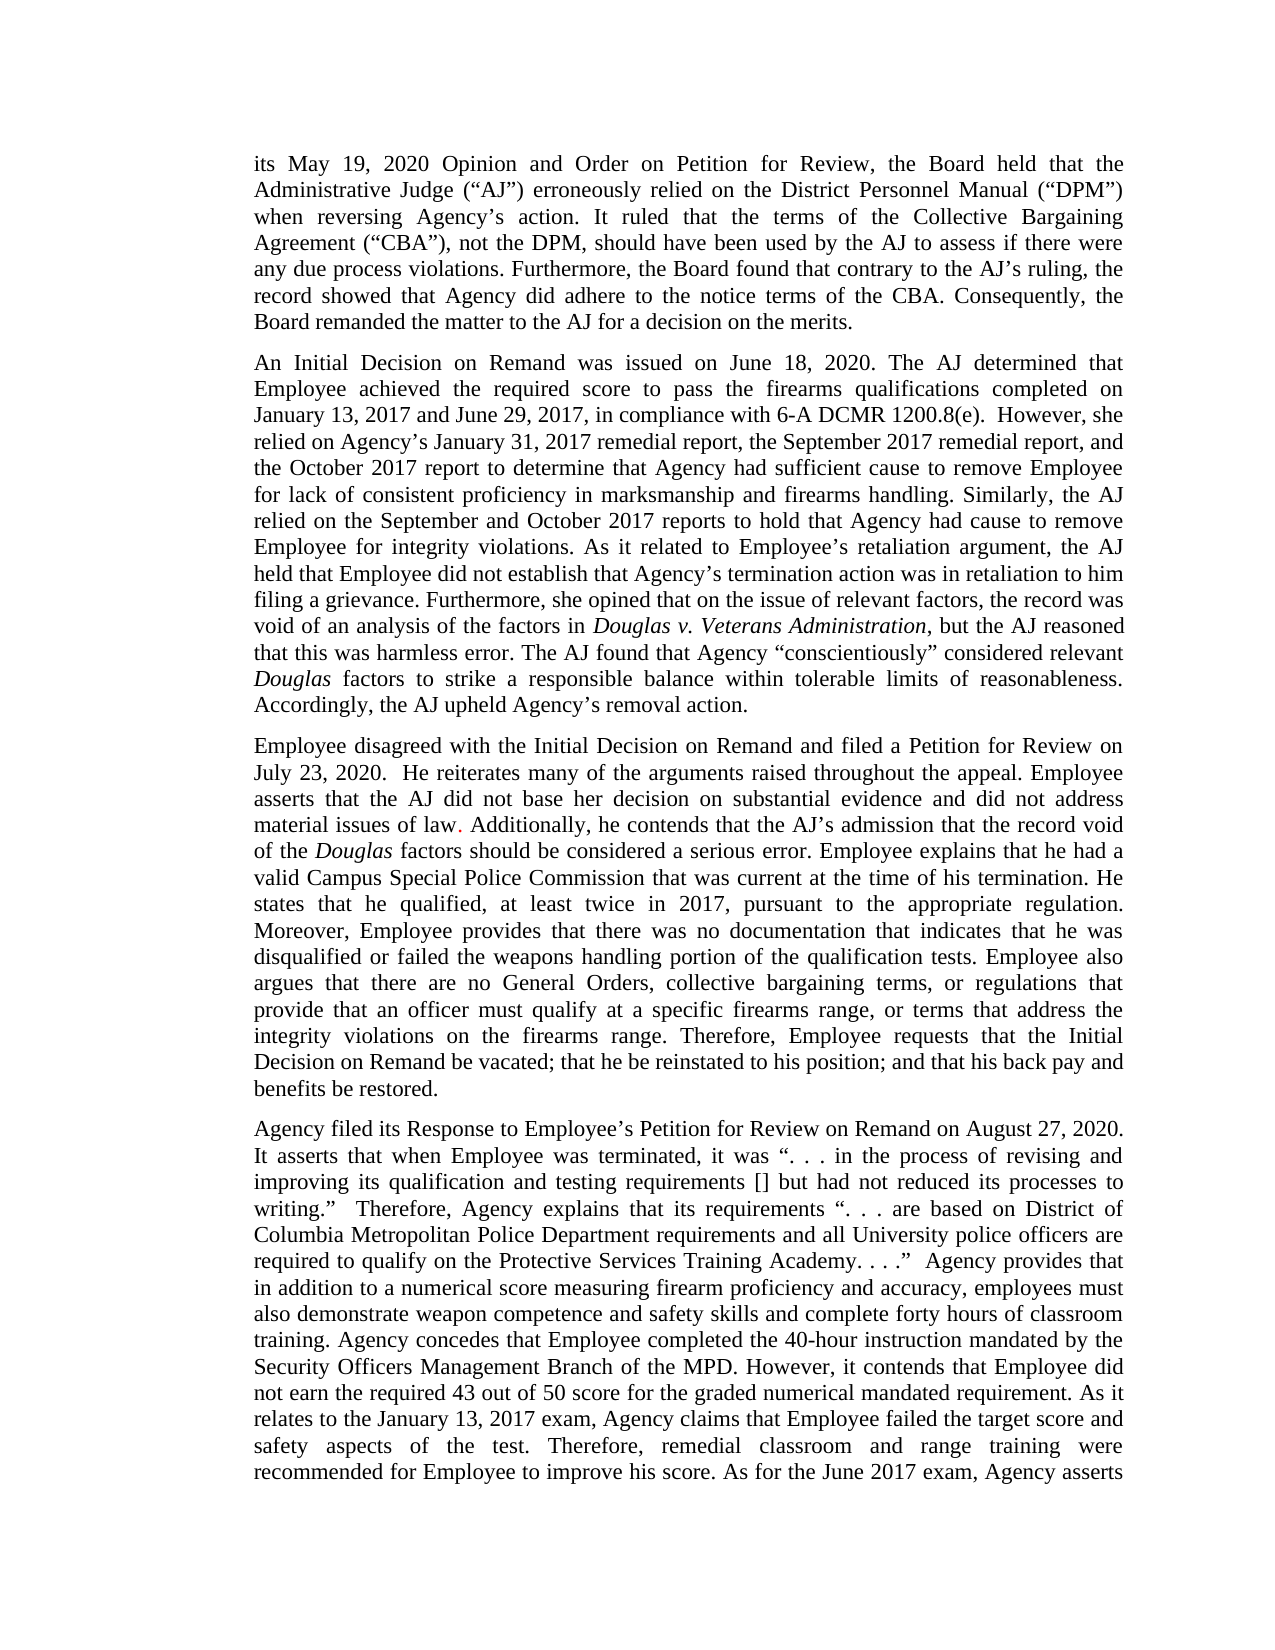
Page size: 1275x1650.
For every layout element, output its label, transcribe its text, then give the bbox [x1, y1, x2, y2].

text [253, 150, 1125, 334]
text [253, 1116, 1125, 1484]
text Employee disagreed with the Initial Decision on Remand and filed a Petition for Review on July 23, 2020. He reiterates many of the arguments raised throughout the appeal. Employee asserts that the AJ did not base her decision on substantial evidence and did not address material issues of law. Additionally, he contends that the AJ’s admission that the record void of the Douglas factors should be considered a serious error. Employee explains that he had a valid Campus Special Police Commission that was current at the time of his termination. He states that he qualified, at least twice in 2017, pursuant to the appropriate regulation. Moreover, Employee provides that there was no documentation that indicates that he was disqualified or failed the weapons handling portion of the qualification tests. Employee also argues that there are no General Orders, collective bargaining terms, or regulations that provide that an officer must qualify at a specific firearms range, or terms that address the integrity violations on the firearms range. Therefore, Employee requests that the Initial Decision on Remand be vacated; that he be reinstated to his position; and that his back pay and benefits be restored. [253, 732, 1125, 1101]
text An Initial Decision on Remand was issued on June 18, 2020. The AJ determined that Employee achieved the required score to pass the firearms qualifications completed on January 13, 2017 and June 29, 2017, in compliance with 6-A DCMR 1200.8(e). However, she relied on Agency’s January 31, 2017 remedial report, the September 2017 remedial report, and the October 2017 report to determine that Agency had sufficient cause to remove Employee for lack of consistent proficiency in marksmanship and firearms handling. Similarly, the AJ relied on the September and October 2017 reports to hold that Agency had cause to remove Employee for integrity violations. As it related to Employee’s retaliation argument, the AJ held that Employee did not establish that Agency’s termination action was in retaliation to him filing a grievance. Furthermore, she opined that on the issue of relevant factors, the record was void of an analysis of the factors in Douglas v. Veterans Administration, but the AJ reasoned that this was harmless error. The AJ found that Agency “conscientiously” considered relevant Douglas factors to strike a responsible balance within tolerable limits of reasonableness. Accordingly, the AJ upheld Agency’s removal action. [253, 349, 1125, 718]
